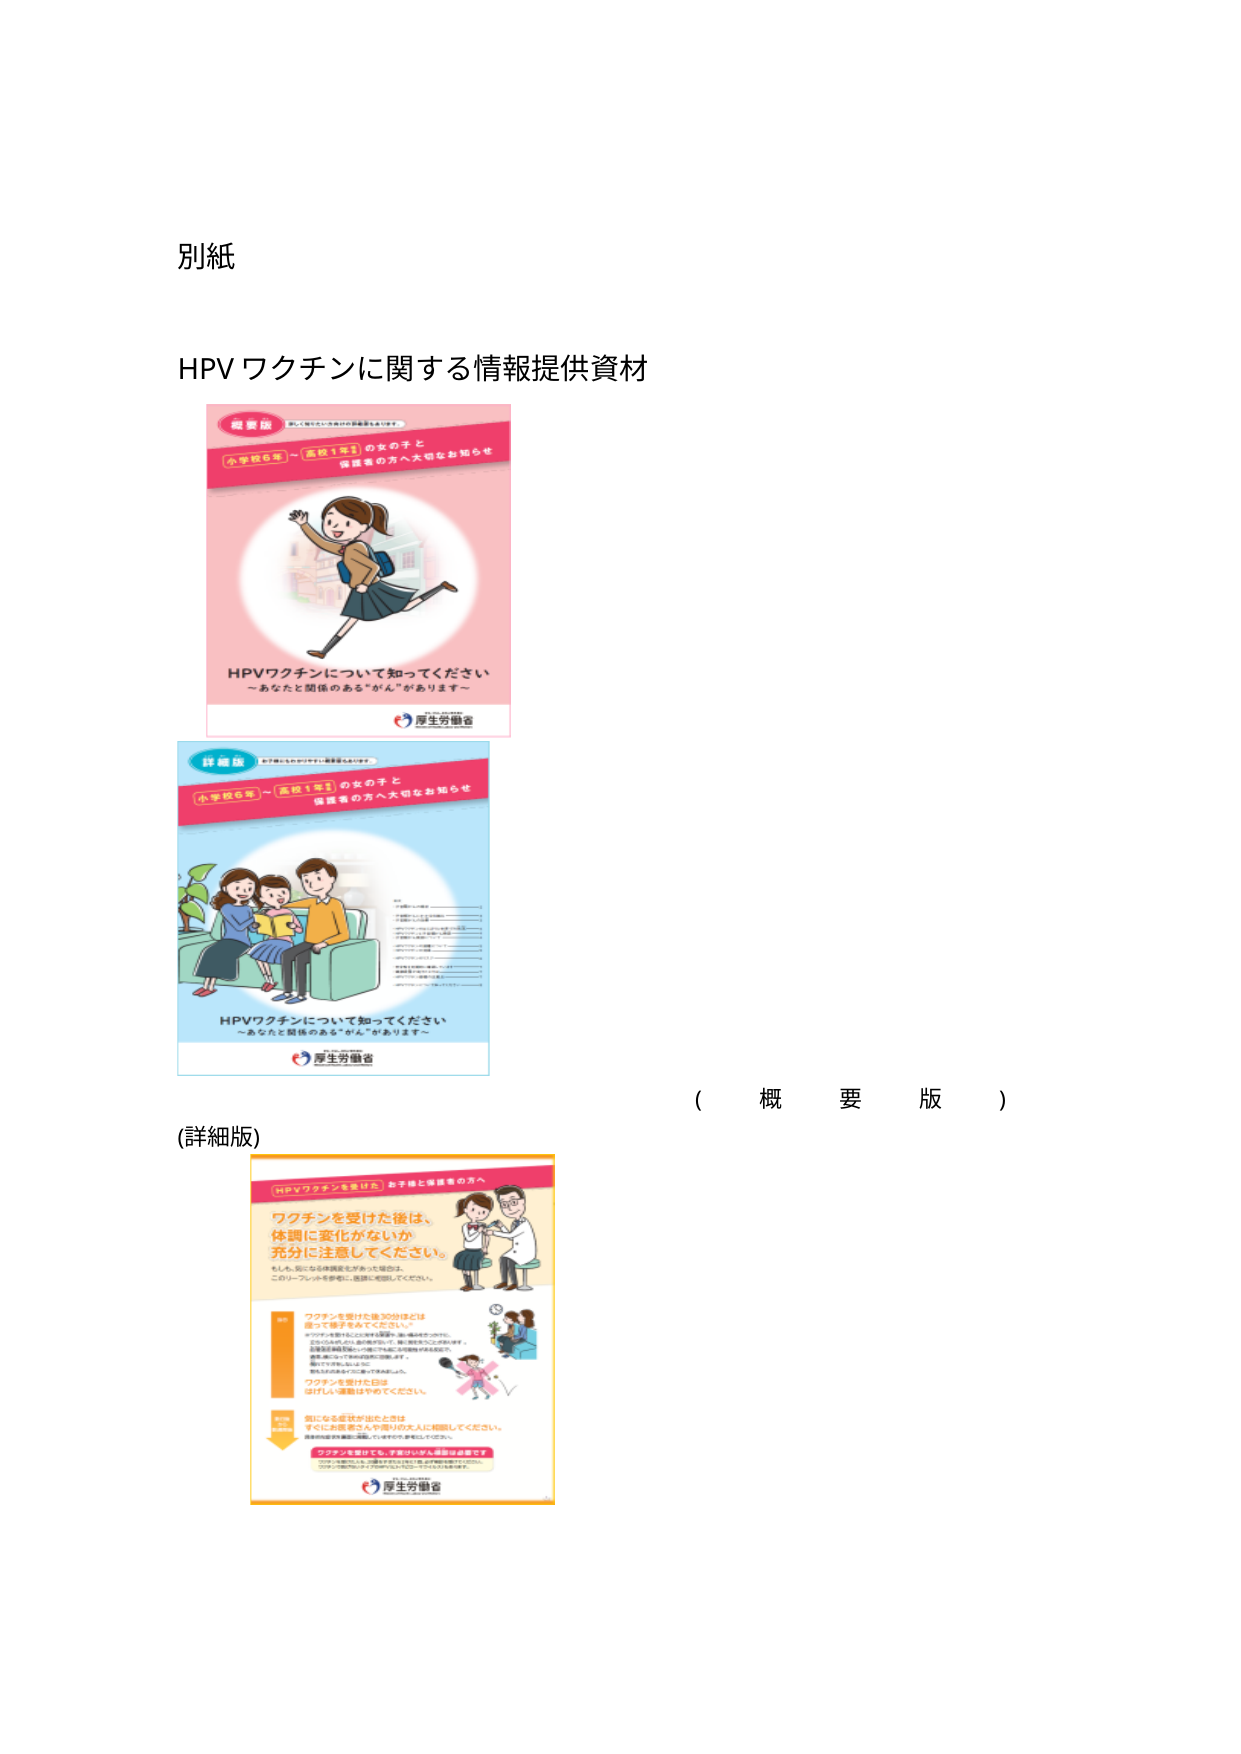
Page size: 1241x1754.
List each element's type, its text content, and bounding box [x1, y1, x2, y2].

text (概要版) (詳細版) [177, 1079, 1063, 1154]
picture [177, 741, 490, 1076]
picture [206, 404, 511, 738]
text HPVワクチンに関する情報提供資材 [177, 329, 1063, 404]
picture [250, 1154, 555, 1505]
text 別紙 [177, 217, 1063, 292]
